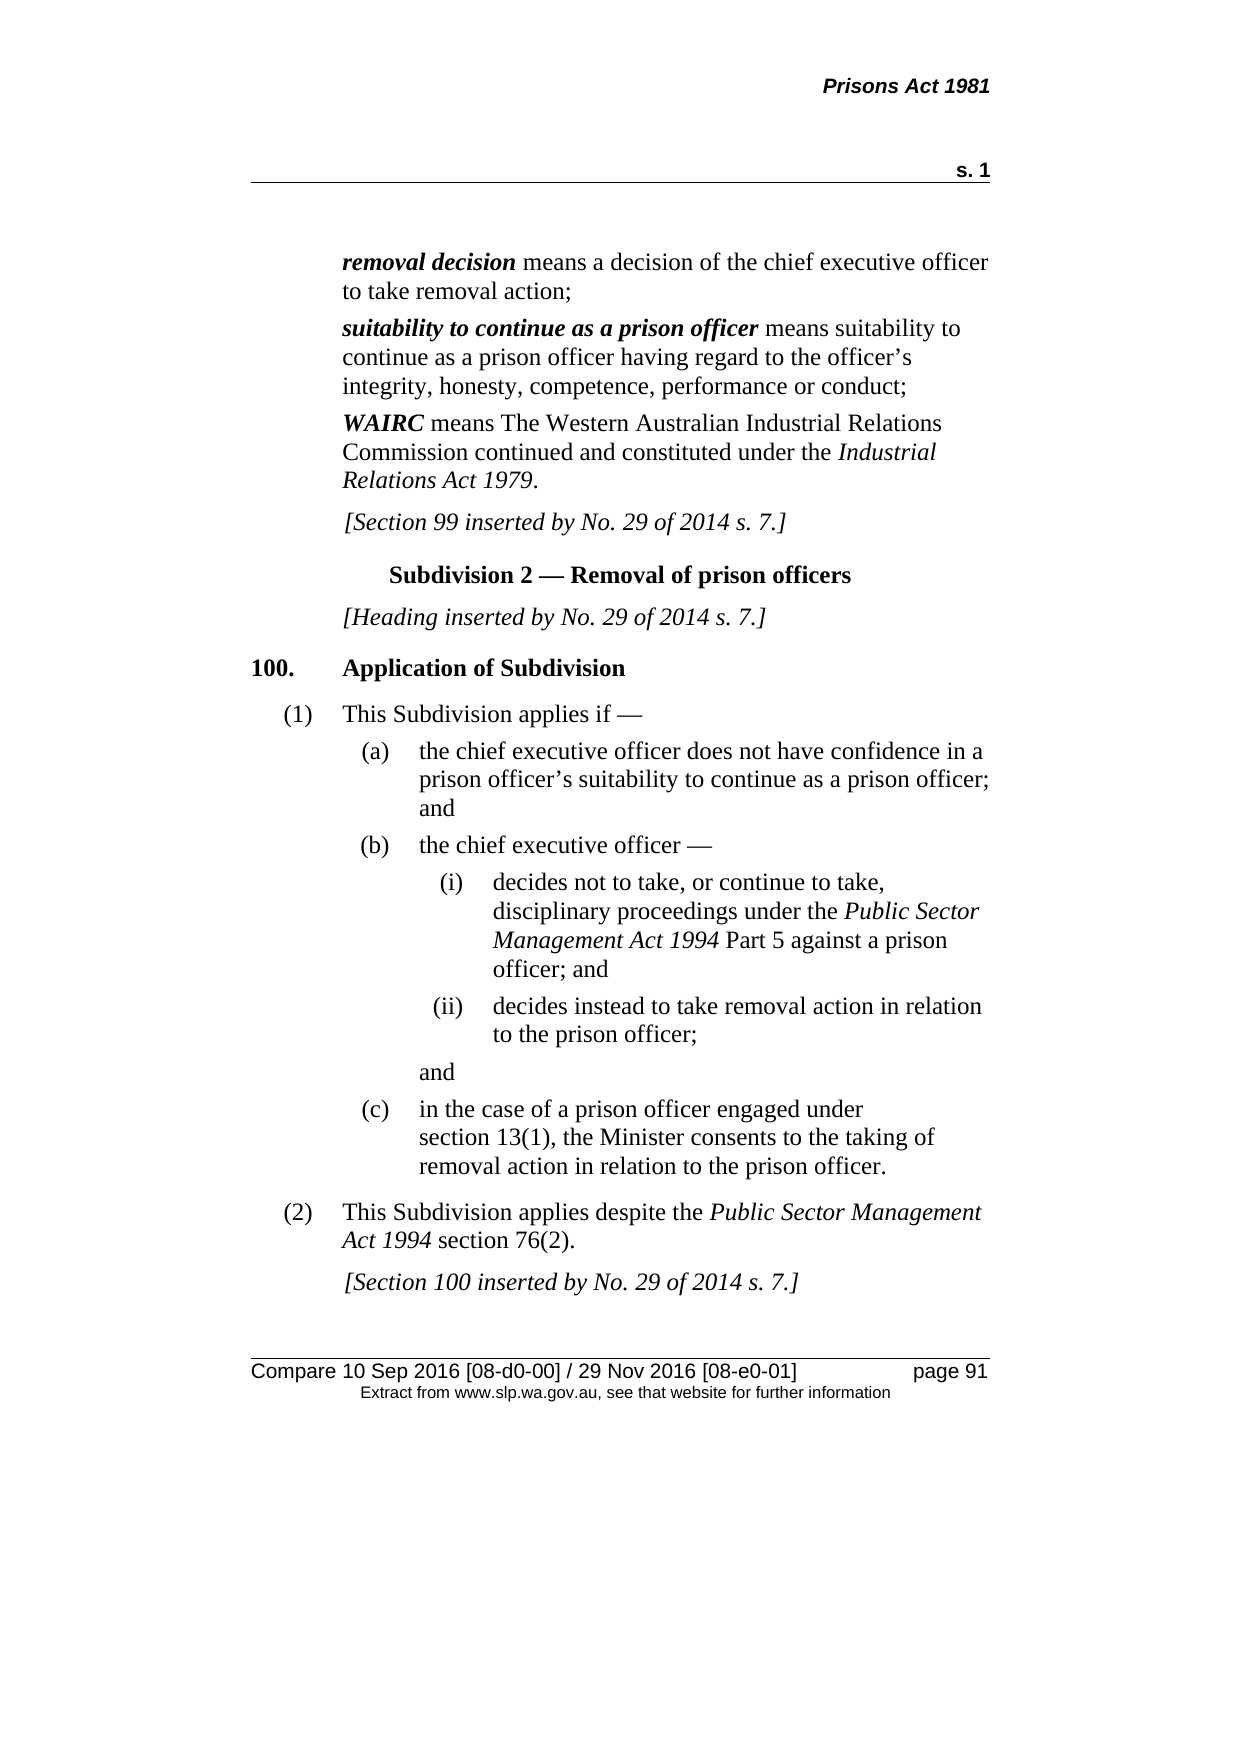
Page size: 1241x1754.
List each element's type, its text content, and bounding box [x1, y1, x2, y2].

text suitability to continue as a prison officer means suitability to continue as a prison officer having regard to the officer’s integrity, honesty, competence, performance or conduct; [251, 313, 990, 399]
text (a) the chief executive officer does not have confidence in a prison officer’s suitability to continue as a prison officer; and [251, 736, 990, 822]
text (i) decides not to take, or continue to take, disciplinary proceedings under the Public Sector Management Act 1994 Part 5 against a prison officer; and [251, 867, 990, 982]
text (b) the chief executive officer — [251, 830, 990, 859]
text (c) in the case of a prison officer engaged under section 13(1), the Minister consents to the taking of removal action in relation to the prison officer. [251, 1094, 990, 1180]
text (1) This Subdivision applies if — [251, 699, 990, 727]
text WAIRC means The Western Australian Industrial Relations Commission continued and constituted under the Industrial Relations Act 1979. [251, 408, 990, 494]
text and [251, 1057, 990, 1085]
subtitle 100. Application of Subdivision [251, 653, 990, 682]
subtitle [Heading inserted by No. 29 of 2014 s. 7.] [251, 602, 990, 630]
subtitle Subdivision 2 — Removal of prison officers [251, 560, 990, 589]
text [Section 99 inserted by No. 29 of 2014 s. 7.] [251, 507, 990, 535]
text removal decision means a decision of the chief executive officer to take removal action; [251, 247, 990, 305]
text (ii) decides instead to take removal action in relation to the prison officer; [251, 991, 990, 1048]
text (2) This Subdivision applies despite the Public Sector Management Act 1994 section 76(2). [251, 1197, 990, 1254]
text [Section 100 inserted by No. 29 of 2014 s. 7.] [251, 1267, 990, 1295]
